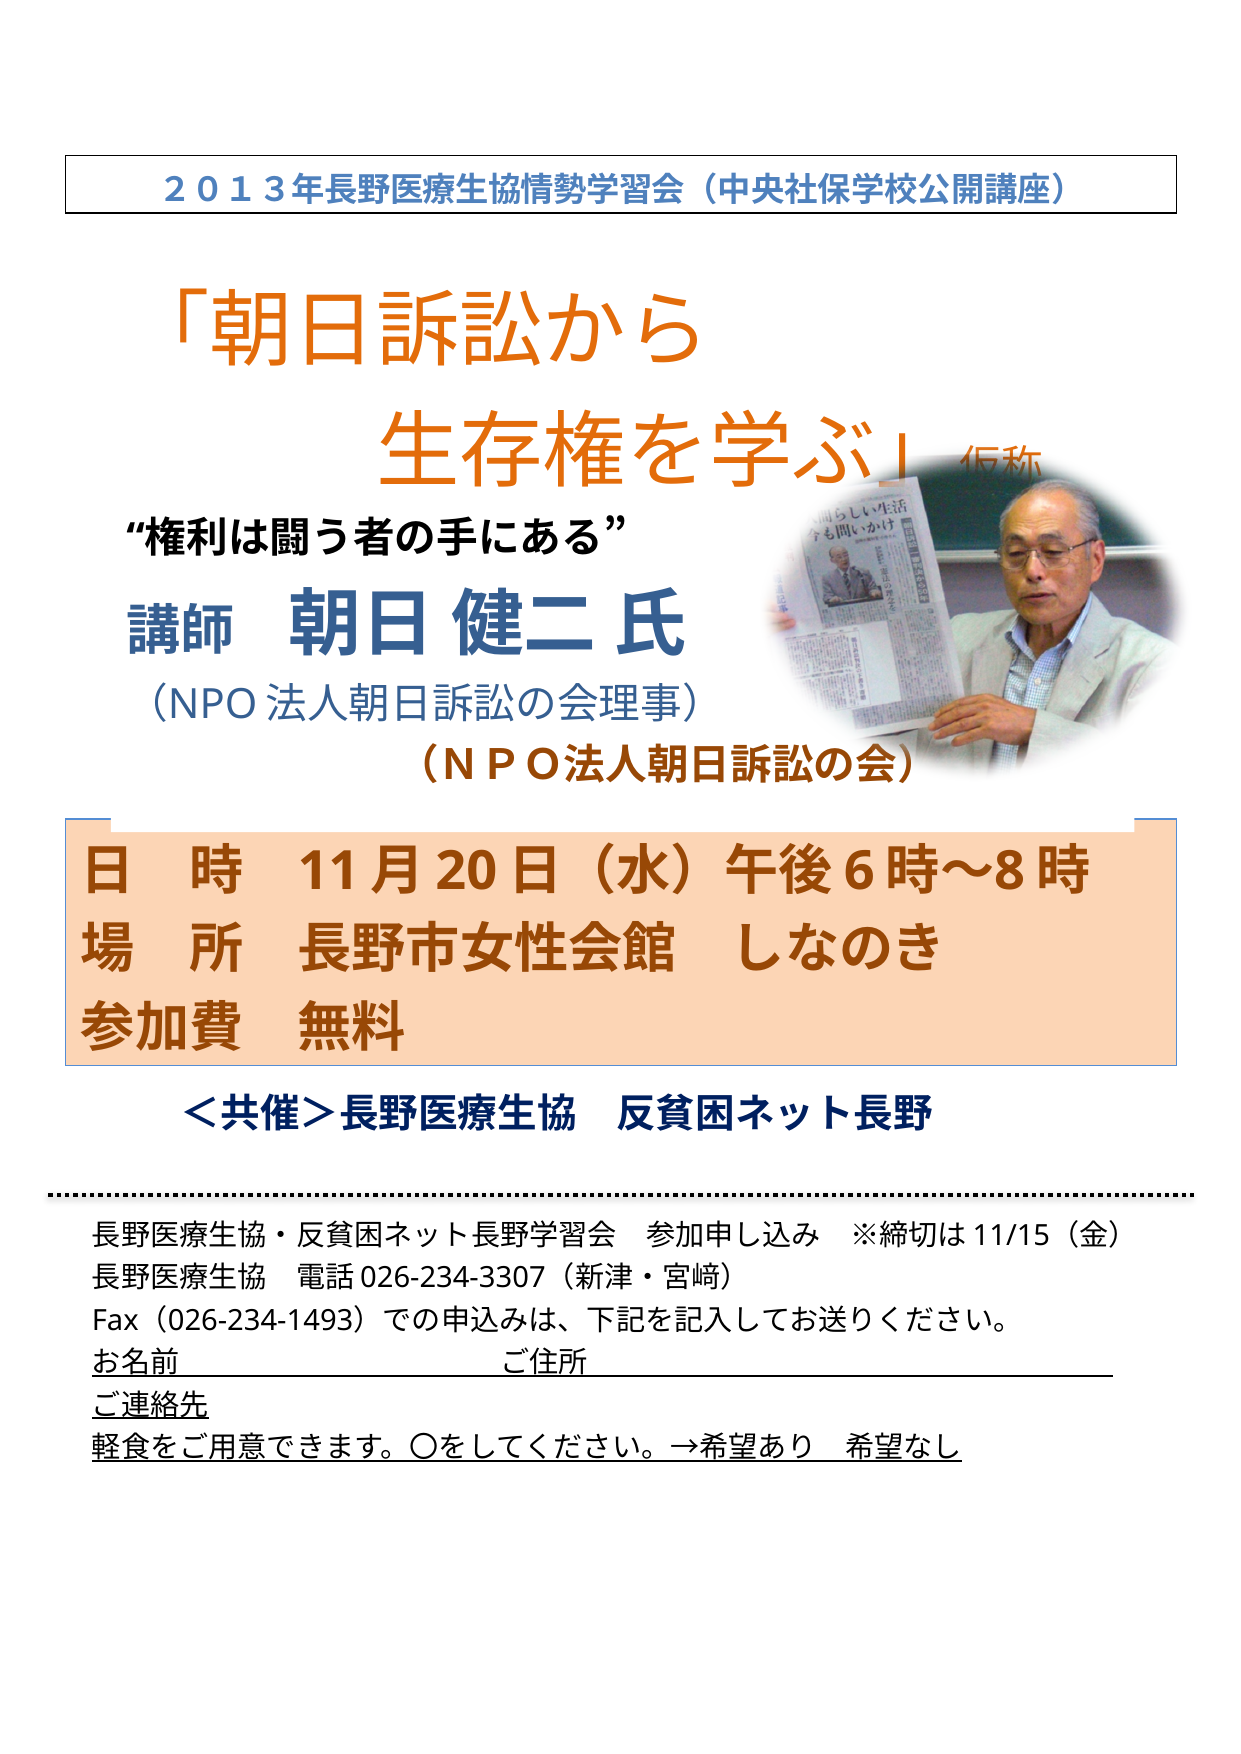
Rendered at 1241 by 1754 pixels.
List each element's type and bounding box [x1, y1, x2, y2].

picture [789, 470, 1163, 753]
